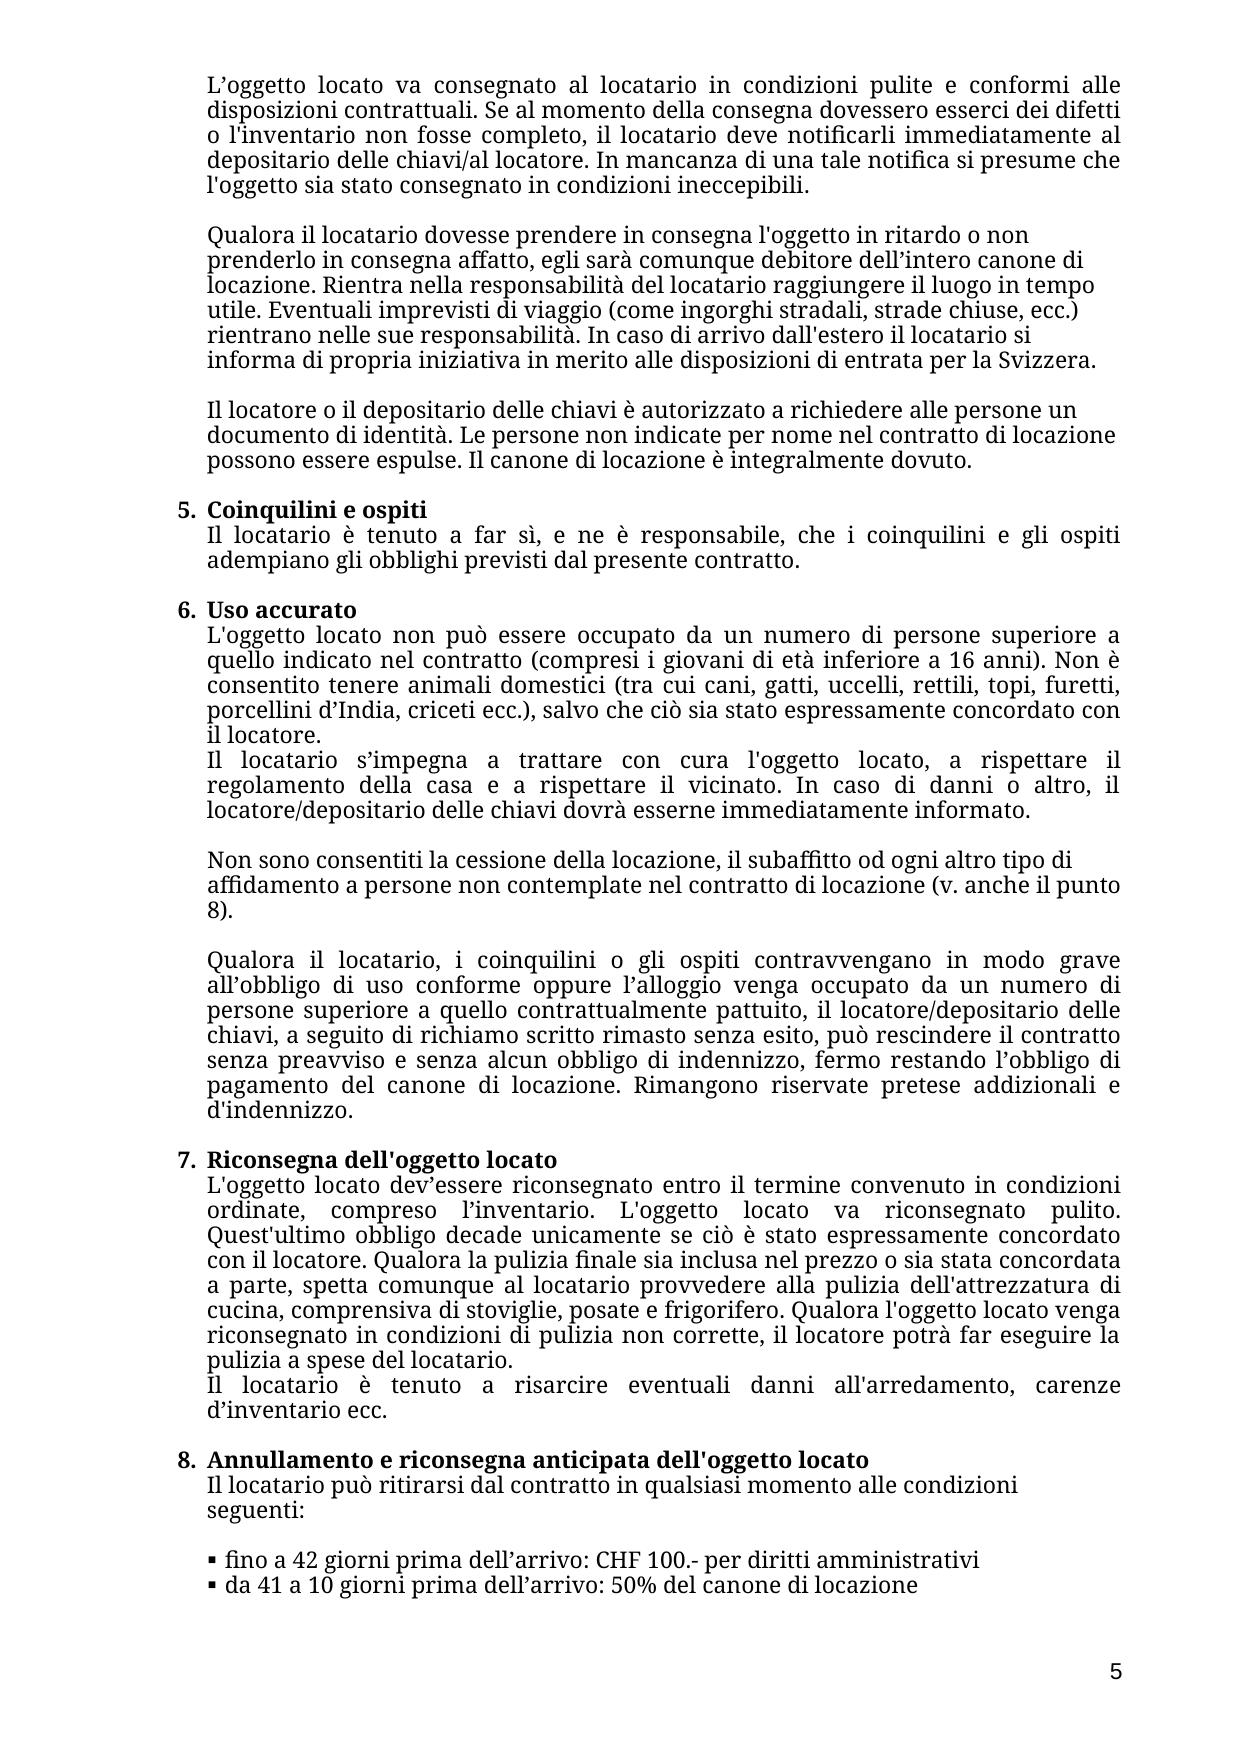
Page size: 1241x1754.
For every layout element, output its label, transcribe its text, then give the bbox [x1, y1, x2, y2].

text Il locatario è tenuto a far sì, e ne è responsabile, che i coinquilini e gli ospiti adempiano gli obblighi previsti dal presente contratto. [207, 524, 1122, 574]
list Coinquilini e ospiti [177, 499, 1122, 524]
text Qualora il locatario dovesse prendere in consegna l'oggetto in ritardo o non prenderlo in consegna affatto, egli sarà comunque debitore dell’intero canone di locazione. Rientra nella responsabilità del locatario raggiungere il luogo in tempo utile. Eventuali imprevisti di viaggio (come ingorghi stradali, strade chiuse, ecc.) rientrano nelle sue responsabilità. In caso di arrivo dall'estero il locatario si informa di propria iniziativa in merito alle disposizioni di entrata per la Svizzera. [207, 224, 1122, 374]
list da 41 a 10 giorni prima dell’arrivo: 50% del canone di locazione [207, 1574, 1122, 1599]
list Riconsegna dell'oggetto locato [177, 1149, 1122, 1174]
text Il locatario è tenuto a risarcire eventuali danni all'arredamento, carenze d’inventario ecc. [207, 1374, 1122, 1424]
text L’oggetto locato va consegnato al locatario in condizioni pulite e conformi alle disposizioni contrattuali. Se al momento della consegna dovessero esserci dei difetti o l'inventario non fosse completo, il locatario deve notificarli immediatamente al depositario delle chiavi/al locatore. In mancanza di una tale notifica si presume che l'oggetto sia stato consegnato in condizioni ineccepibili. [207, 74, 1122, 199]
list fino a 42 giorni prima dell’arrivo: CHF 100.- per diritti amministrativi [207, 1549, 1122, 1574]
text Qualora il locatario, i coinquilini o gli ospiti contravvengano in modo grave all’obbligo di uso conforme oppure l’alloggio venga occupato da un numero di persone superiore a quello contrattualmente pattuito, il locatore/depositario delle chiavi, a seguito di richiamo scritto rimasto senza esito, può rescindere il contratto senza preavviso e senza alcun obbligo di indennizzo, fermo restando l’obbligo di pagamento del canone di locazione. Rimangono riservate pretese addizionali e d'indennizzo. [207, 949, 1122, 1124]
text L'oggetto locato dev’essere riconsegnato entro il termine convenuto in condizioni ordinate, compreso l’inventario. L'oggetto locato va riconsegnato pulito. Quest'ultimo obbligo decade unicamente se ciò è stato espressamente concordato con il locatore. Qualora la pulizia finale sia inclusa nel prezzo o sia stata concordata a parte, spetta comunque al locatario provvedere alla pulizia dell'attrezzatura di cucina, comprensiva di stoviglie, posate e frigorifero. Qualora l'oggetto locato venga riconsegnato in condizioni di pulizia non corrette, il locatore potrà far eseguire la pulizia a spese del locatario. [207, 1174, 1122, 1374]
text Non sono consentiti la cessione della locazione, il subaffitto od ogni altro tipo di affidamento a persone non contemplate nel contratto di locazione (v. anche il punto 8). [177, 824, 1122, 924]
text Il locatario s’impegna a trattare con cura l'oggetto locato, a rispettare il regolamento della casa e a rispettare il vicinato. In caso di danni o altro, il locatore/depositario delle chiavi dovrà esserne immediatamente informato. [207, 749, 1122, 824]
text L'oggetto locato non può essere occupato da un numero di persone superiore a quello indicato nel contratto (compresi i giovani di età inferiore a 16 anni). Non è consentito tenere animali domestici (tra cui cani, gatti, uccelli, rettili, topi, furetti, porcellini d’India, criceti ecc.), salvo che ciò sia stato espressamente concordato con il locatore. [207, 624, 1122, 749]
text Il locatore o il depositario delle chiavi è autorizzato a richiedere alle persone un documento di identità. Le persone non indicate per nome nel contratto di locazione possono essere espulse. Il canone di locazione è integralmente dovuto. [207, 399, 1122, 499]
list Annullamento e riconsegna anticipata dell'oggetto locato Il locatario può ritirarsi dal contratto in qualsiasi momento alle condizioni seguenti: [177, 1449, 1122, 1524]
list Uso accurato [177, 599, 1122, 624]
